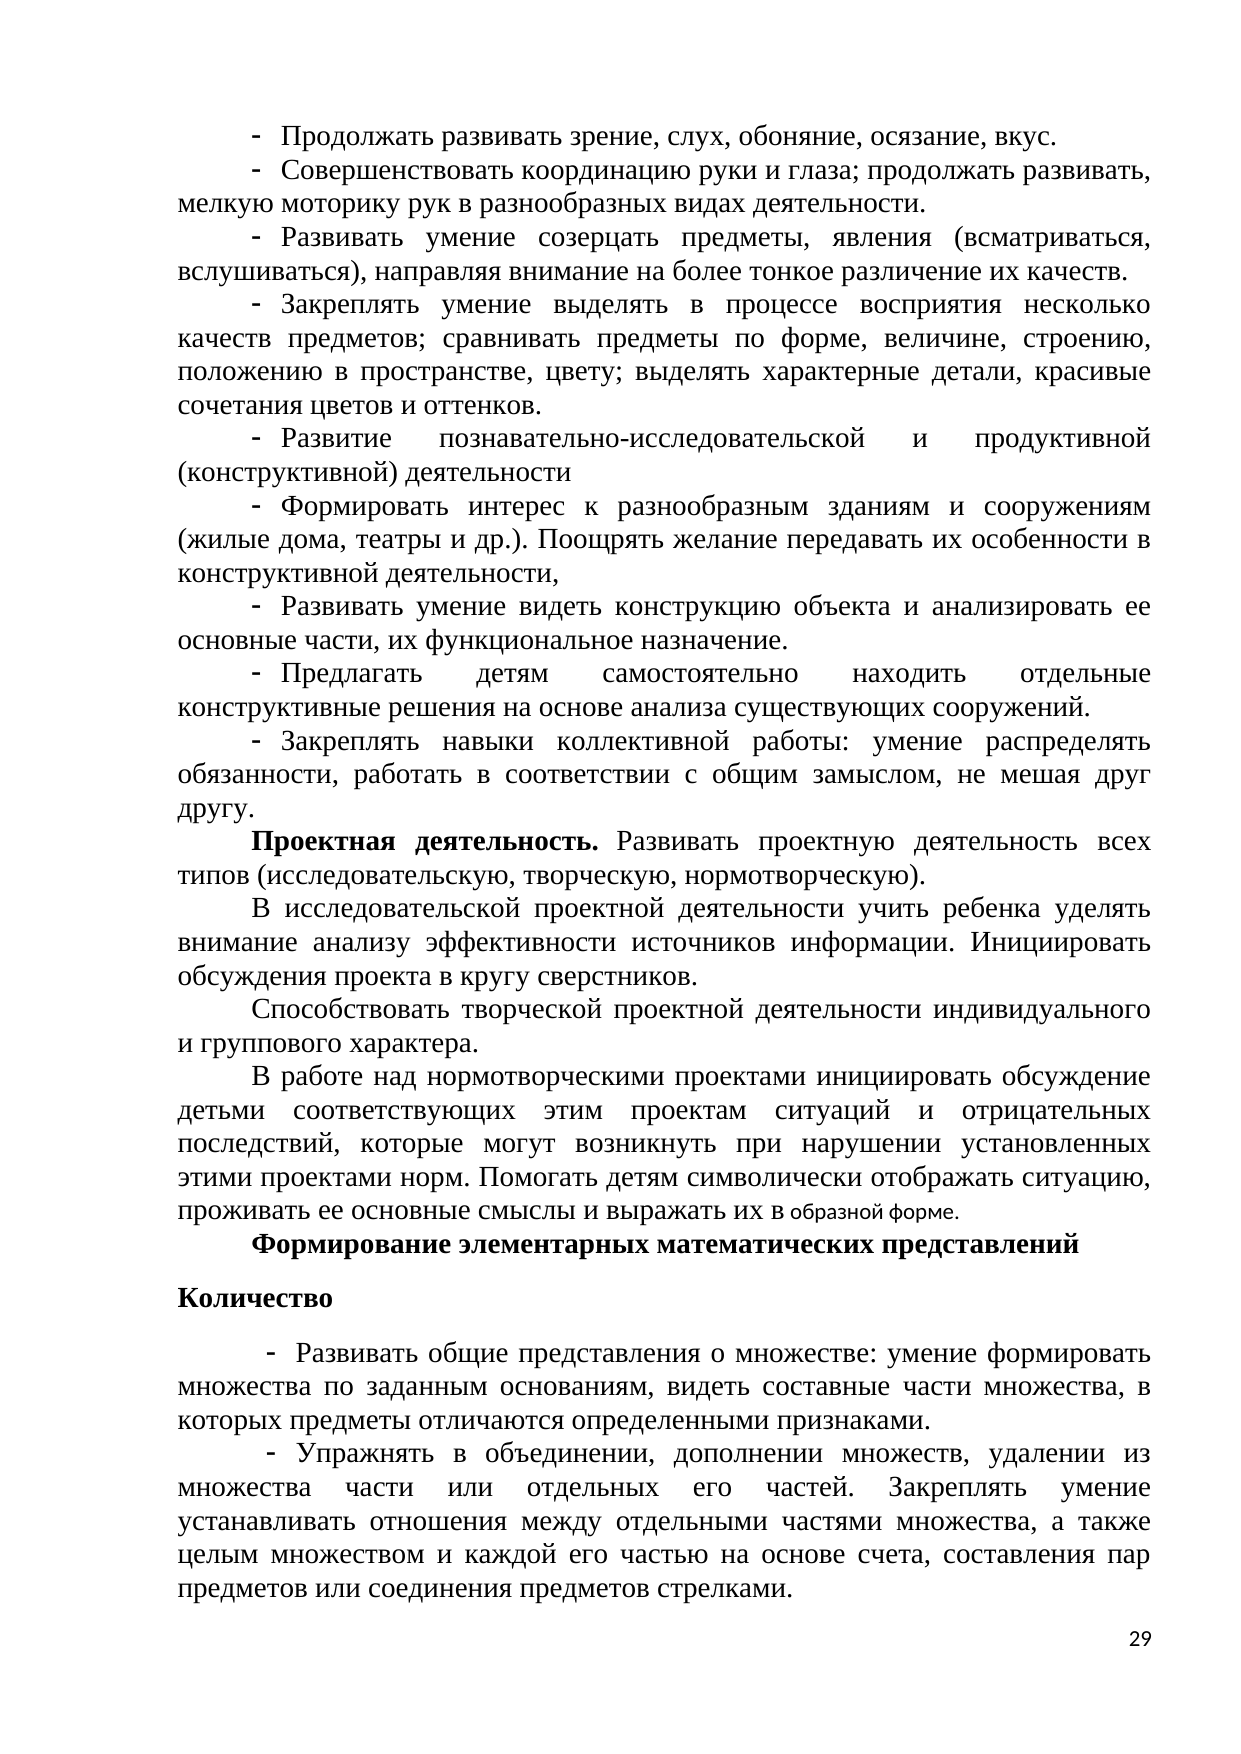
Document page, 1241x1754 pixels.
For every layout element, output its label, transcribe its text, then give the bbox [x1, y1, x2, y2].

list Предлагать детям самостоятельно находить отдельные конструктивные решения на основе анализа существующих сооружений. [177, 656, 1152, 723]
text В работе над нормотворческими проектами инициировать обсуждение детьми соответствующих этим проектам ситуаций и отрицательных последствий, которые могут возникнуть при нарушении установленных этими проектами норм. Помогать детям символически отображать ситуацию, проживать ее основные смыслы и выражать их в образной форме. [177, 1058, 1152, 1226]
list Развитие познавательно-исследовательской и продуктивной (конструктивной) деятельности [177, 420, 1152, 488]
list Упражнять в объединении, дополнении множеств, удалении из множества части или отдельных его частей. Закреплять умение устанавливать отношения между отдельными частями множества, а также целым множеством и каждой его частью на основе счета, составления пар предметов или соединения предметов стрелками. [177, 1435, 1152, 1603]
list Закреплять умение выделять в процессе восприятия несколько качеств предметов; сравнивать предметы по форме, величине, строению, положению в пространстве, цвету; выделять характерные детали, красивые сочетания цветов и оттенков. [177, 286, 1152, 420]
text Формирование элементарных математических представлений [177, 1226, 1152, 1259]
text Способствовать творческой проектной деятельности индивидуального и группового характера. [177, 991, 1152, 1058]
text Проектная деятельность. Развивать проектную деятельность всех типов (исследовательскую, творческую, нормотворческую). [177, 823, 1152, 891]
list Развивать умение видеть конструкцию объекта и анализировать ее основные части, их функциональное назначение. [177, 588, 1152, 656]
list Совершенствовать координацию руки и глаза; продолжать развивать, мелкую моторику рук в разнообразных видах деятельности. [177, 152, 1152, 219]
list Развивать общие представления о множестве: умение формировать множества по заданным основаниям, видеть составные части множества, в которых предметы отличаются определенными признаками. [177, 1335, 1152, 1435]
list Развивать умение созерцать предметы, явления (всматриваться, вслушиваться), направляя внимание на более тонкое различение их качеств. [177, 219, 1152, 286]
list Закреплять навыки коллективной работы: умение распределять обязанности, работать в соответствии с общим замыслом, не мешая друг другу. [177, 723, 1152, 823]
list Продолжать развивать зрение, слух, обоняние, осязание, вкус. [177, 118, 1152, 152]
text В исследовательской проектной деятельности учить ребенка уделять внимание анализу эффективности источников информации. Инициировать обсуждения проекта в кругу сверстников. [177, 891, 1152, 991]
list Формировать интерес к разнообразным зданиям и сооружениям (жилые дома, театры и др.). Поощрять желание передавать их особенности в конструктивной деятельности, [177, 488, 1152, 588]
text Количество [177, 1280, 1152, 1314]
